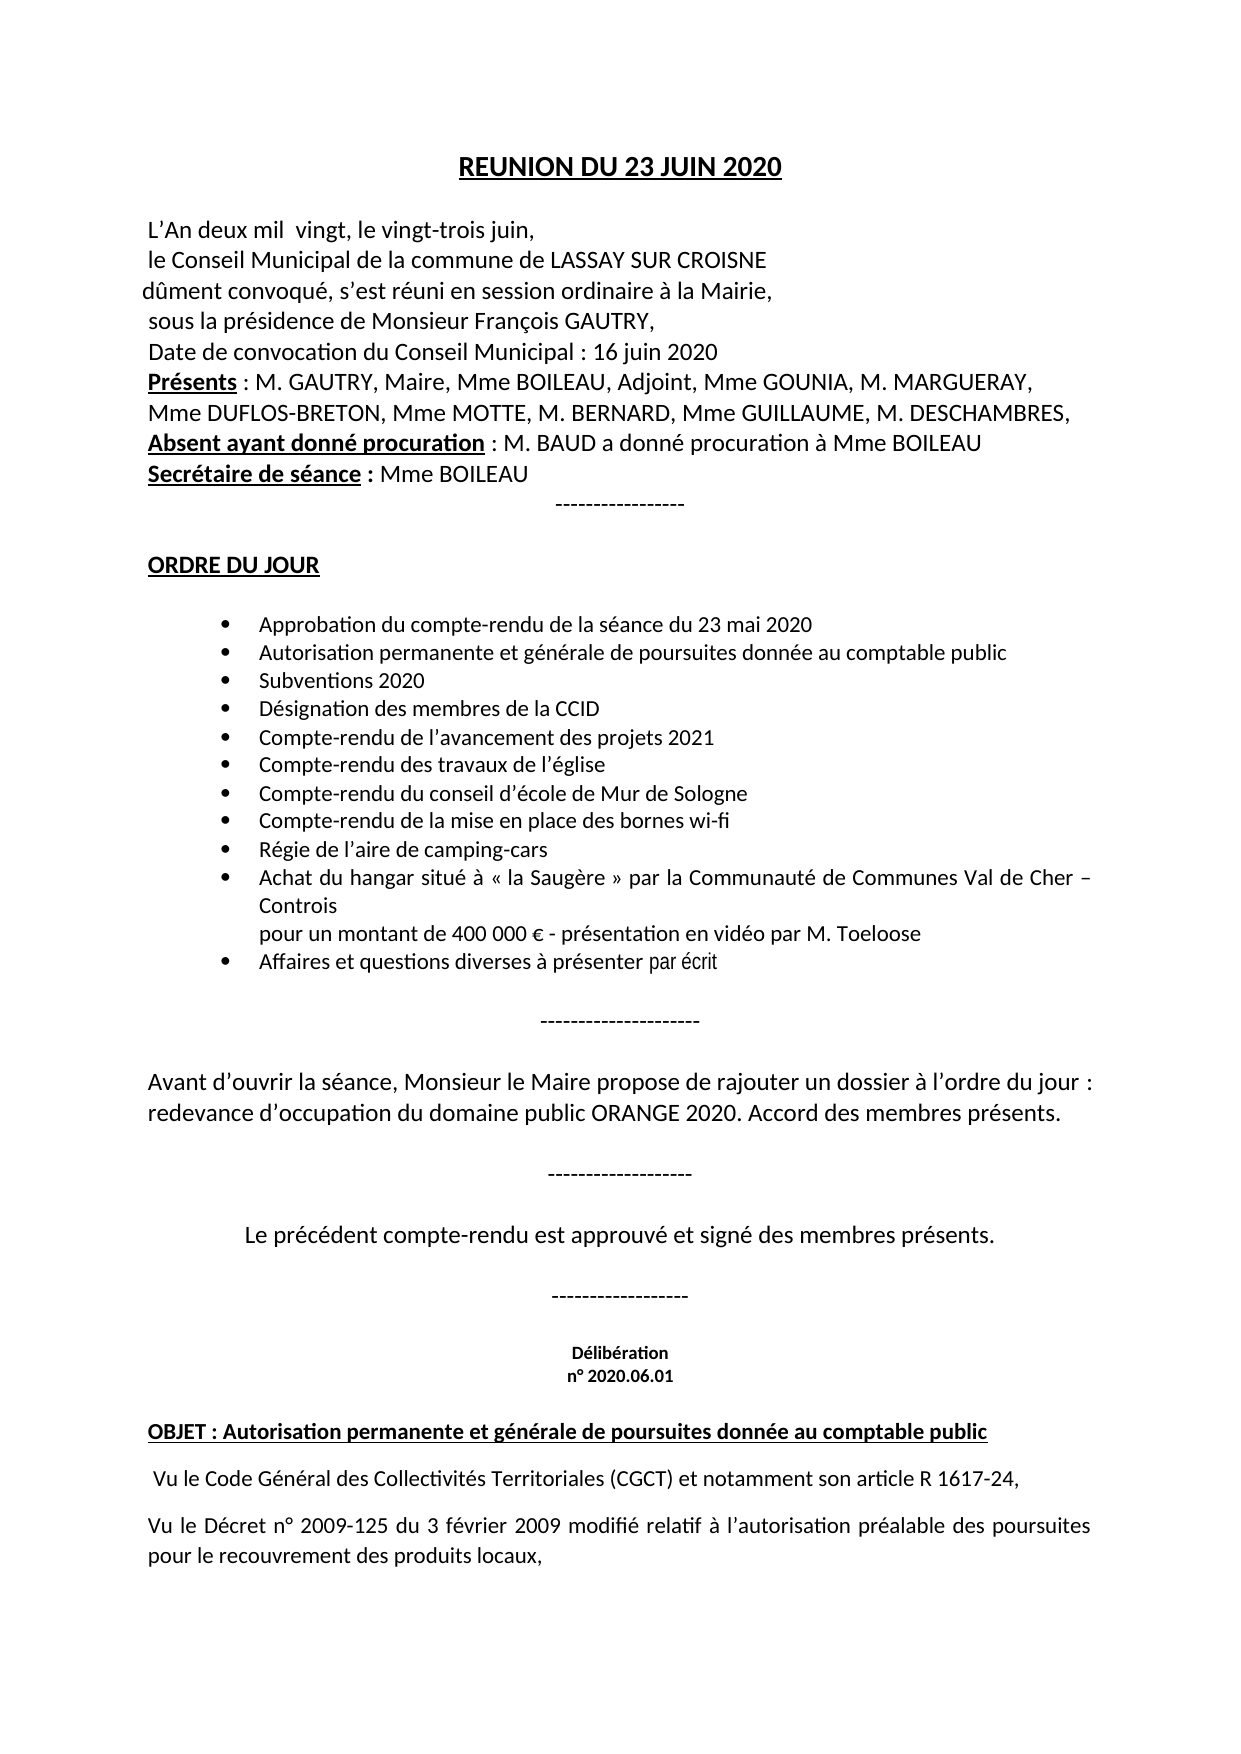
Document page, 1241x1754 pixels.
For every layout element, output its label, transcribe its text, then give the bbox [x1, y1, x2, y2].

text ------------------- [148, 1158, 1093, 1188]
text Vu le Décret n° 2009-125 du 3 février 2009 modifié relatif à l’autorisation préalable des poursuites pour le recouvrement des produits locaux, [148, 1511, 1093, 1569]
list Compte-rendu de la mise en place des bornes wi-fi [221, 807, 1093, 835]
text Vu le Code Général des Collectivités Territoriales (CGCT) et notamment son article R 1617-24, [148, 1464, 1093, 1492]
list Désignation des membres de la CCID [221, 694, 1093, 723]
list Achat du hangar situé à « la Saugère » par la Communauté de Communes Val de Cher – Controis [221, 863, 1093, 919]
text pour un montant de 400 000 € - présentation en vidéo par M. Toeloose [259, 919, 1093, 947]
text ----------------- [148, 488, 1093, 519]
text sous la présidence de Monsieur François GAUTRY, [35, 305, 1093, 336]
list Régie de l’aire de camping-cars [221, 835, 1093, 863]
list Affaires et questions diverses à présenter par écrit [221, 947, 1093, 975]
text Présents : M. GAUTRY, Maire, Mme BOILEAU, Adjoint, Mme GOUNIA, M. MARGUERAY, [148, 366, 1093, 397]
list Autorisation permanente et générale de poursuites donnée au comptable public [221, 638, 1093, 667]
text L’An deux mil vingt, le vingt-trois juin, [148, 214, 1093, 244]
text ORDRE DU JOUR [148, 549, 1093, 580]
list Subventions 2020 [221, 667, 1093, 694]
list Compte-rendu du conseil d’école de Mur de Sologne [221, 779, 1093, 807]
text ------------------ [148, 1280, 1093, 1311]
text OBJET : Autorisation permanente et générale de poursuites donnée au comptable public [148, 1417, 1093, 1445]
text Secrétaire de séance : Mme BOILEAU [148, 458, 1093, 488]
text --------------------- [148, 1005, 1093, 1036]
text Absent ayant donné procuration : M. BAUD a donné procuration à Mme BOILEAU [148, 427, 1093, 458]
text Délibération [148, 1341, 1093, 1364]
text le Conseil Municipal de la commune de LASSAY SUR CROISNE dûment convoqué, s’est réuni en session ordinaire à la Mairie, [35, 244, 1093, 305]
list Approbation du compte-rendu de la séance du 23 mai 2020 [221, 611, 1093, 638]
text REUNION DU 23 JUIN 2020 [148, 148, 1093, 183]
list Compte-rendu de l’avancement des projets 2021 [221, 723, 1093, 751]
text Date de convocation du Conseil Municipal : 16 juin 2020 [35, 336, 1093, 366]
text n° 2020.06.01 [148, 1364, 1093, 1387]
text Avant d’ouvrir la séance, Monsieur le Maire propose de rajouter un dossier à l’ordre du jour : redevance d’occupation du domaine public ORANGE 2020. Accord des membres présents. [148, 1066, 1093, 1127]
list Compte-rendu des travaux de l’église [221, 751, 1093, 779]
text Mme DUFLOS-BRETON, Mme MOTTE, M. BERNARD, Mme GUILLAUME, M. DESCHAMBRES, [148, 397, 1093, 427]
text Le précédent compte-rendu est approuvé et signé des membres présents. [148, 1219, 1093, 1249]
